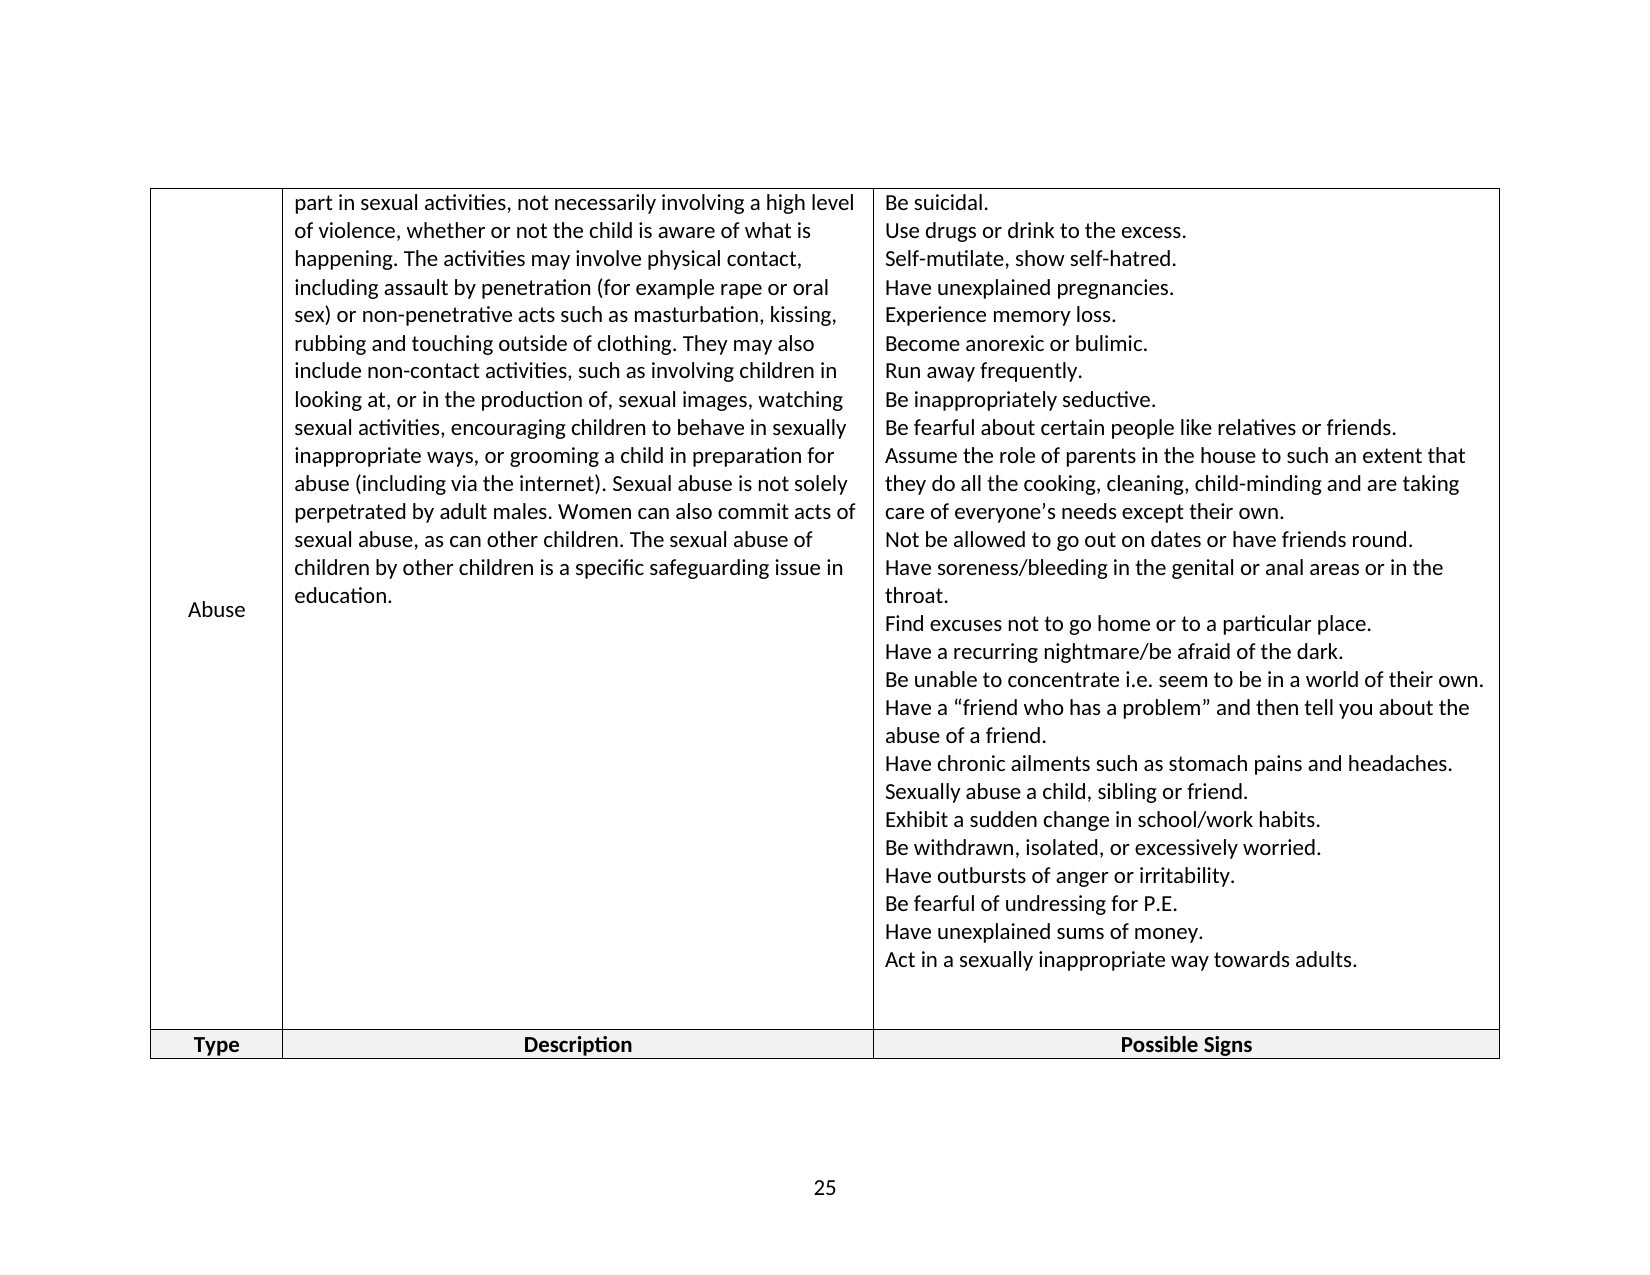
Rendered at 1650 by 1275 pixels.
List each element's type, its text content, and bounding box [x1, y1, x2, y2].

table_cell Type [151, 1030, 282, 1058]
table_cell Sexual Abuse [151, 189, 282, 1029]
table_cell Possible Signs [874, 1030, 1499, 1058]
table_cell Description [283, 1030, 873, 1058]
